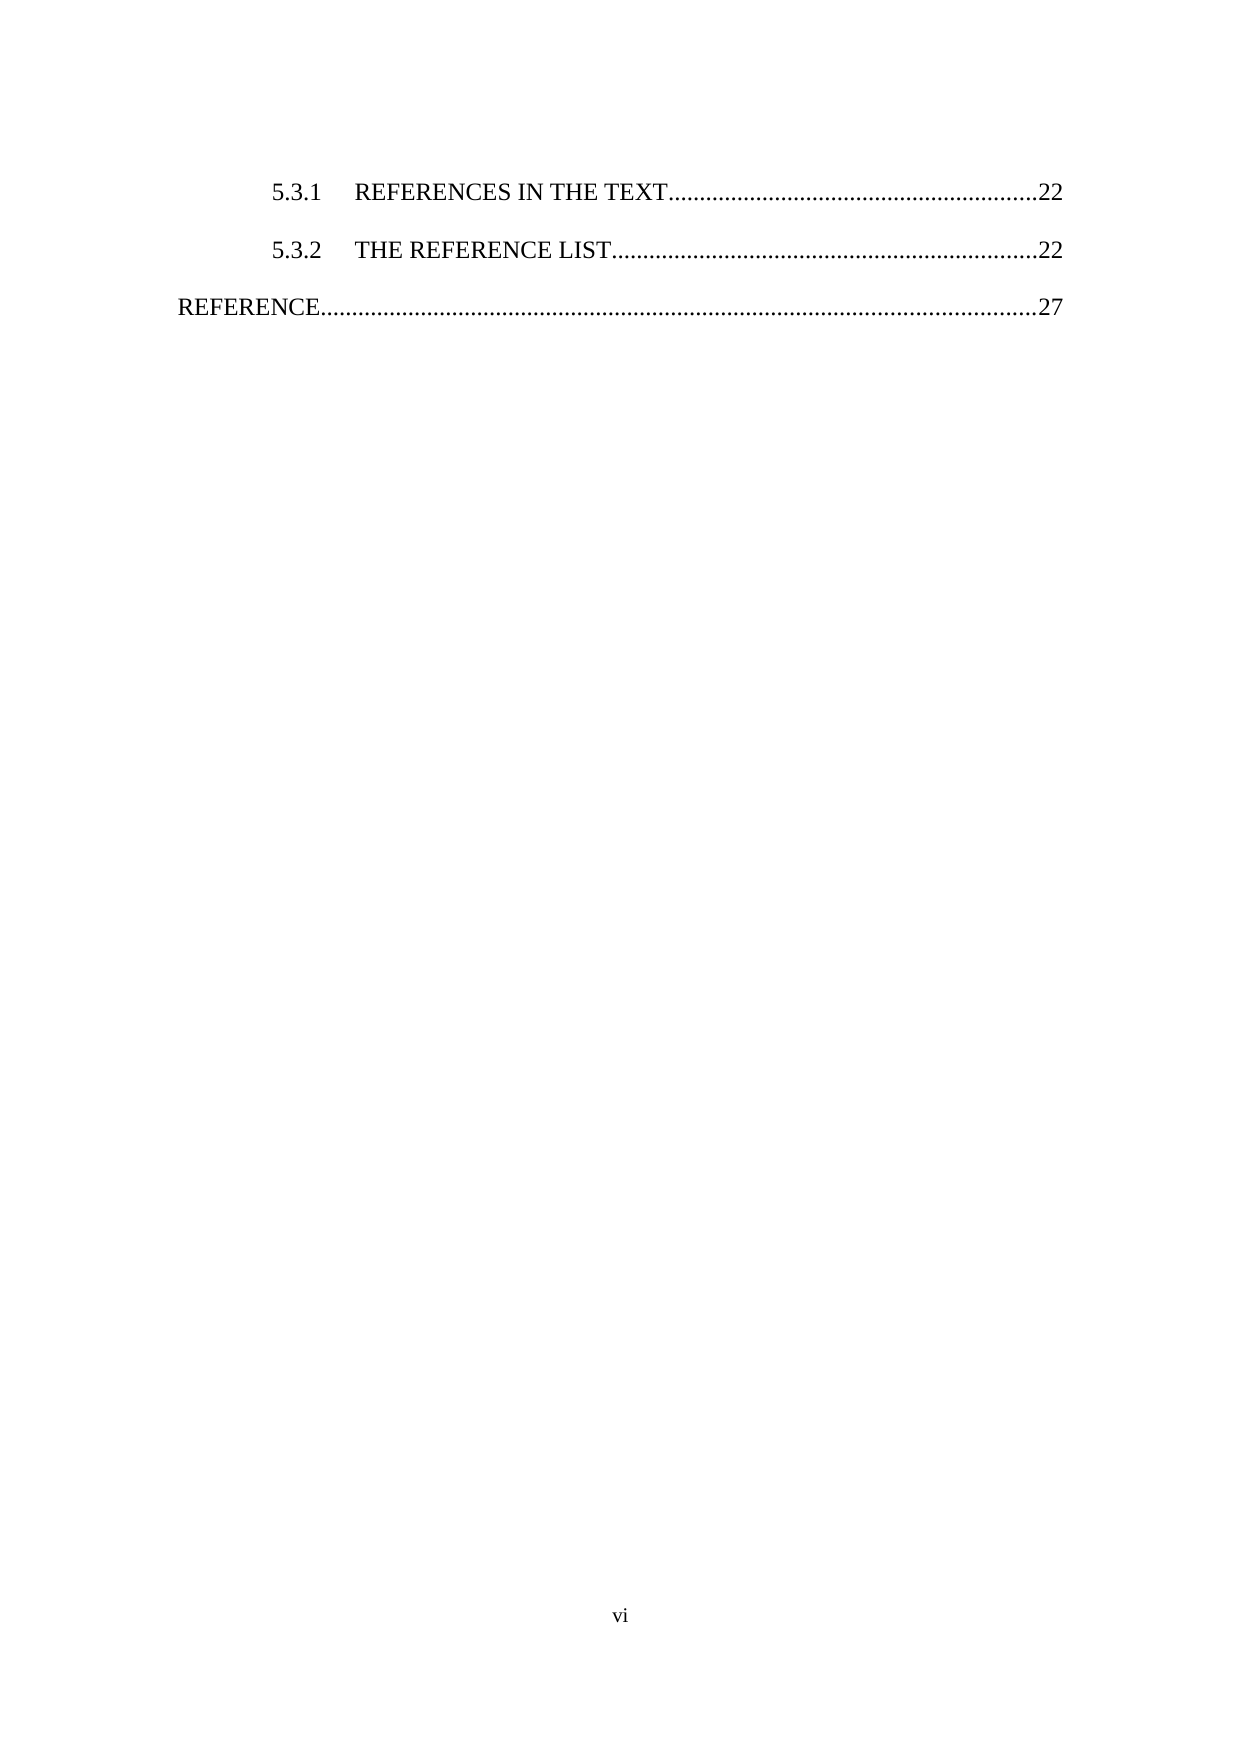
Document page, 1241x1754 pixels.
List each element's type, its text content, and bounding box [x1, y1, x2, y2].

text 5.3.1 REFERENCES IN THE TEXT 22 [272, 177, 1063, 206]
text 5.3.2 THE REFERENCE LIST 22 [272, 235, 1063, 263]
text REFERENCE 27 [177, 292, 1063, 321]
